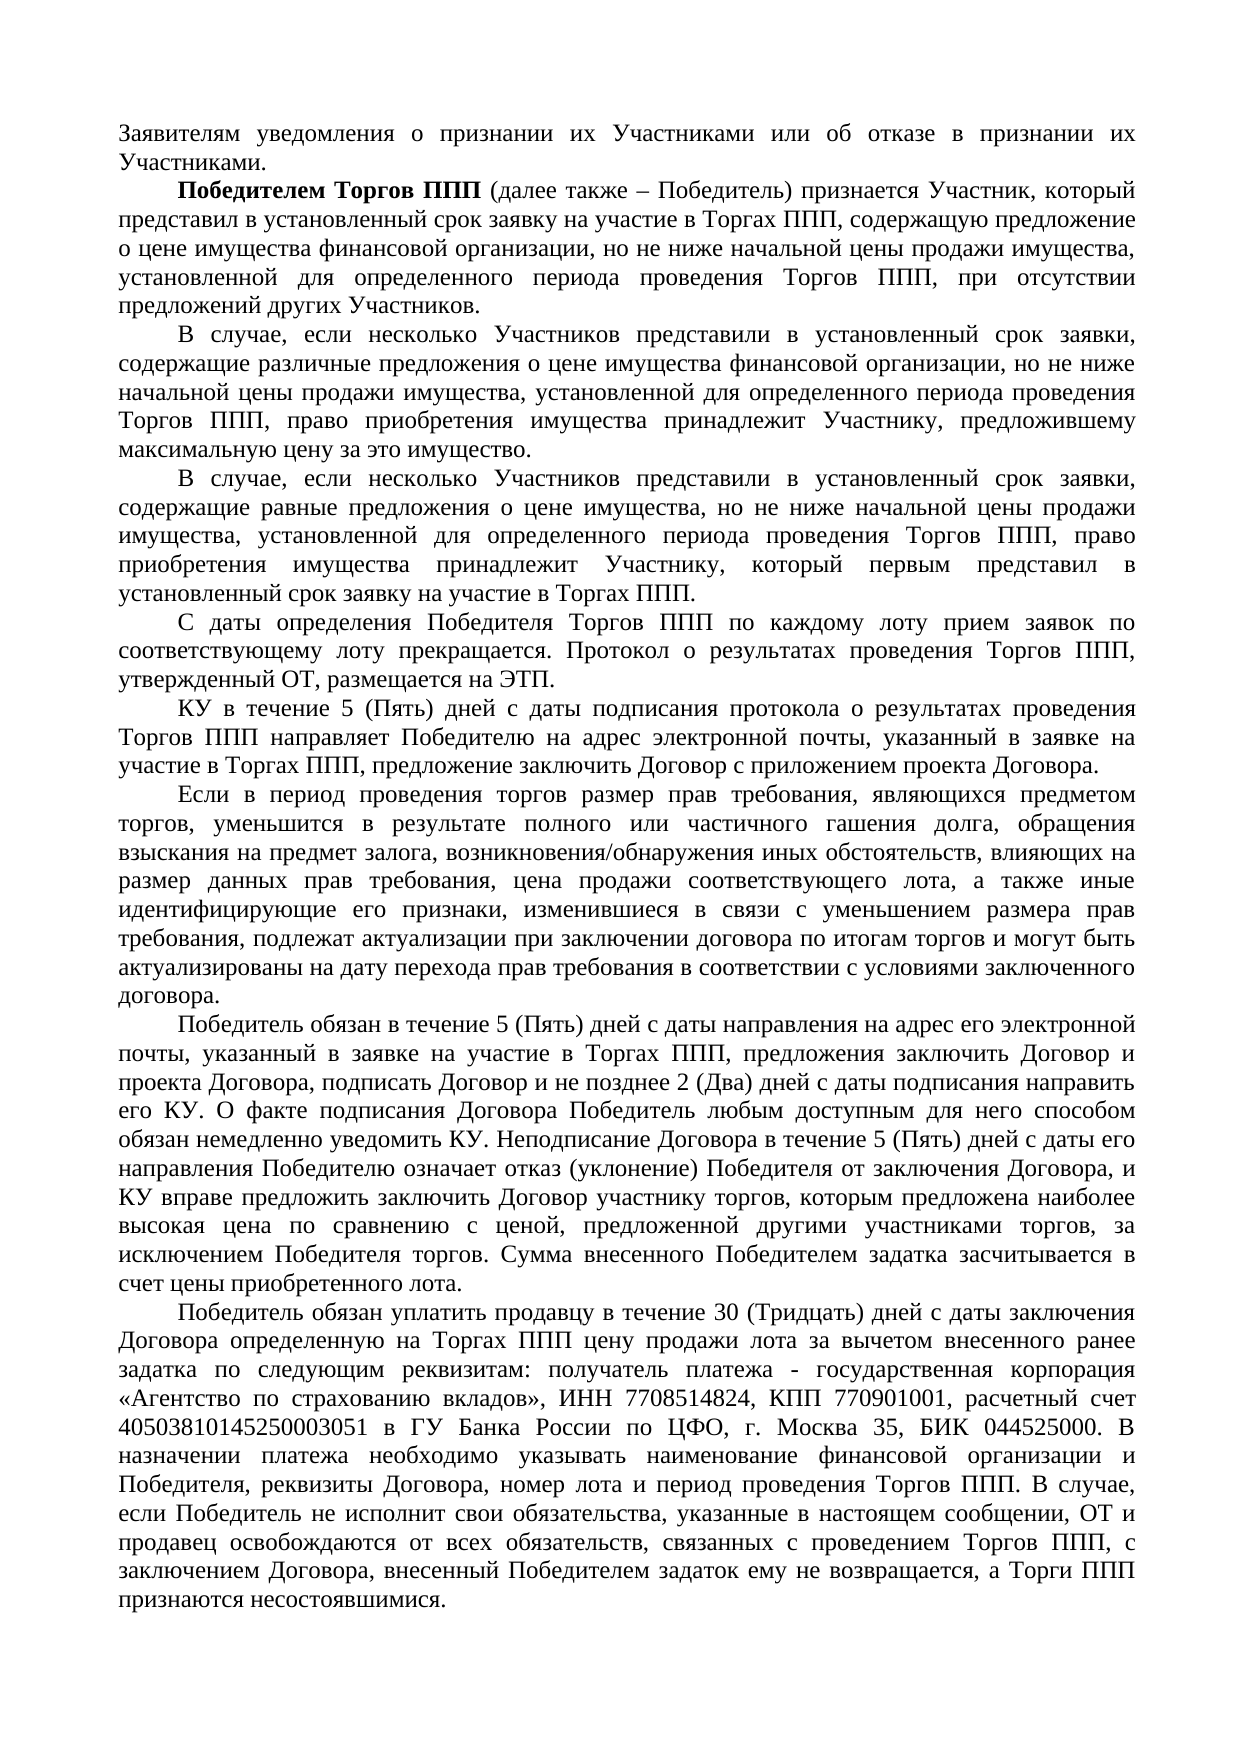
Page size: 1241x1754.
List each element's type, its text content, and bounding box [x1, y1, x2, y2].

text Победителем Торгов ППП (далее также – Победитель) признается Участник, который представил в установленный срок заявку на участие в Торгах ППП, содержащую предложение о цене имущества финансовой организации, но не ниже начальной цены продажи имущества, установленной для определенного периода проведения Торгов ППП, при отсутствии предложений других Участников. [118, 176, 1137, 319]
text КУ в течение 5 (Пять) дней с даты подписания протокола о результатах проведения Торгов ППП направляет Победителю на адрес электронной почты, указанный в заявке на участие в Торгах ППП, предложение заключить Договор с приложением проекта Договора. [118, 693, 1137, 779]
text Победитель обязан в течение 5 (Пять) дней с даты направления на адрес его электронной почты, указанный в заявке на участие в Торгах ППП, предложения заключить Договор и проекта Договора, подписать Договор и не позднее 2 (Два) дней с даты подписания направить его КУ. О факте подписания Договора Победитель любым доступным для него способом обязан немедленно уведомить КУ. Неподписание Договора в течение 5 (Пять) дней с даты его направления Победителю означает отказ (уклонение) Победителя от заключения Договора, и КУ вправе предложить заключить Договор участнику торгов, которым предложена наиболее высокая цена по сравнению с ценой, предложенной другими участниками торгов, за исключением Победителя торгов. Сумма внесенного Победителем задатка засчитывается в счет цены приобретенного лота. [118, 1009, 1137, 1297]
text Победитель обязан уплатить продавцу в течение 30 (Тридцать) дней с даты заключения Договора определенную на Торгах ППП цену продажи лота за вычетом внесенного ранее задатка по следующим реквизитам: получатель платежа - государственная корпорация «Агентство по страхованию вкладов», ИНН 7708514824, КПП 770901001, расчетный счет 40503810145250003051 в ГУ Банка России по ЦФО, г. Москва 35, БИК 044525000. В назначении платежа необходимо указывать наименование финансовой организации и Победителя, реквизиты Договора, номер лота и период проведения Торгов ППП. В случае, если Победитель не исполнит свои обязательства, указанные в настоящем сообщении, ОТ и продавец освобождаются от всех обязательств, связанных с проведением Торгов ППП, с заключением Договора, внесенный Победителем задаток ему не возвращается, а Торги ППП признаются несостоявшимися. [118, 1297, 1137, 1613]
text Если в период проведения торгов размер прав требования, являющихся предметом торгов, уменьшится в результате полного или частичного гашения долга, обращения взыскания на предмет залога, возникновения/обнаружения иных обстоятельств, влияющих на размер данных прав требования, цена продажи соответствующего лота, а также иные идентифицирующие его признаки, изменившиеся в связи с уменьшением размера прав требования, подлежат актуализации при заключении договора по итогам торгов и могут быть актуализированы на дату перехода прав требования в соответствии с условиями заключенного договора. [118, 779, 1137, 1009]
text В случае, если несколько Участников представили в установленный срок заявки, содержащие равные предложения о цене имущества, но не ниже начальной цены продажи имущества, установленной для определенного периода проведения Торгов ППП, право приобретения имущества принадлежит Участнику, который первым представил в установленный срок заявку на участие в Торгах ППП. [118, 463, 1137, 607]
text В случае, если несколько Участников представили в установленный срок заявки, содержащие различные предложения о цене имущества финансовой организации, но не ниже начальной цены продажи имущества, установленной для определенного периода проведения Торгов ППП, право приобретения имущества принадлежит Участнику, предложившему максимальную цену за это имущество. [118, 319, 1137, 463]
text С даты определения Победителя Торгов ППП по каждому лоту прием заявок по соответствующему лоту прекращается. Протокол о результатах проведения Торгов ППП, утвержденный ОТ, размещается на ЭТП. [118, 607, 1137, 693]
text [118, 118, 1137, 176]
